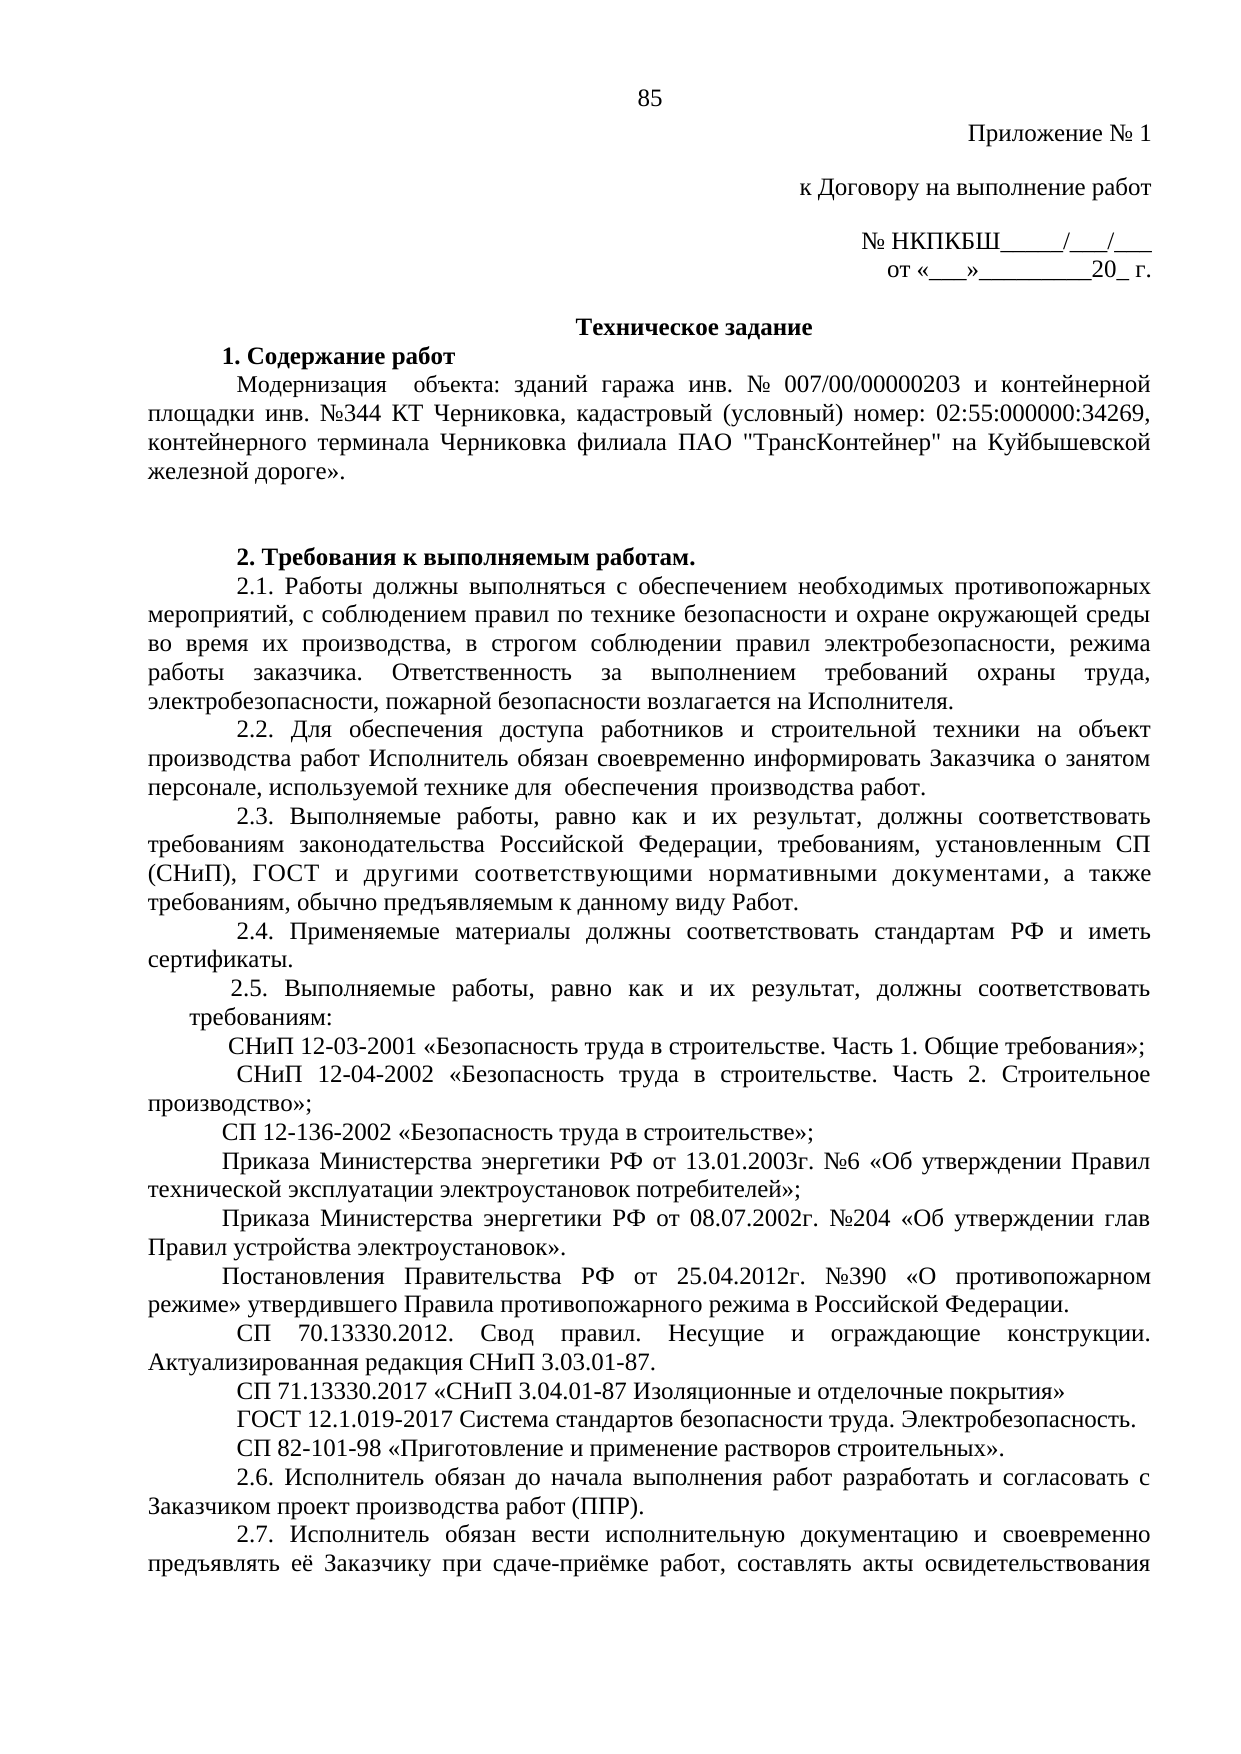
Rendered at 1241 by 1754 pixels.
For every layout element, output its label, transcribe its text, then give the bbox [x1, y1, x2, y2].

text 1. Содержание работ [148, 341, 1152, 369]
text СП 12-136-2002 «Безопасность труда в строительстве»; [148, 1117, 1152, 1146]
text к Договору на выполнение работ [148, 172, 1152, 201]
text СНиП 12-04-2002 «Безопасность труда в строительстве. Часть 2. Строительное производство»; [148, 1059, 1152, 1117]
text Постановления Правительства РФ от 25.04.2012г. №390 «О противопожарном режиме» утвердившего Правила противопожарного режима в Российской Федерации. [148, 1261, 1152, 1318]
text Модернизация объекта: зданий гаража инв. № 007/00/00000203 и контейнерной площадки инв. №344 КТ Черниковка, кадастровый (условный) номер: 02:55:000000:34269, контейнерного терминала Черниковка филиала ПАО "ТрансКонтейнер" на Куйбышевской железной дороге». [148, 369, 1152, 484]
text Техническое задание [148, 312, 1152, 341]
text СНиП 12-03-2001 «Безопасность труда в строительстве. Часть 1. Общие требования»; [148, 1031, 1152, 1059]
text 2.4. Применяемые материалы должны соответствовать стандартам РФ и иметь сертификаты. [148, 916, 1152, 973]
text Приказа Министерства энергетики РФ от 13.01.2003г. №6 «Об утверждении Правил технической эксплуатации электроустановок потребителей»; [148, 1146, 1152, 1203]
text 2.3. Выполняемые работы, равно как и их результат, должны соответствовать требованиям законодательства Российской Федерации, требованиям, установленным СП (СНиП), ГОСТ и другими соответствующими нормативными документами, а также требованиям, обычно предъявляемым к данному виду Работ. [148, 801, 1152, 916]
text СП 71.13330.2017 «СНиП 3.04.01-87 Изоляционные и отделочные покрытия» [148, 1376, 1152, 1404]
text Приложение № 1 [148, 118, 1152, 147]
text 2.6. Исполнитель обязан до начала выполнения работ разработать и согласовать с Заказчиком проект производства работ (ППР). [148, 1462, 1152, 1519]
text 2.5. Выполняемые работы, равно как и их результат, должны соответствовать требованиям: [189, 973, 1152, 1031]
text № НКПКБШ_____/___/___ [148, 226, 1152, 254]
text ГОСТ 12.1.019-2017 Система стандартов безопасности труда. Электробезопасность. [148, 1404, 1152, 1433]
text СП 82-101-98 «Приготовление и применение растворов строительных». [148, 1433, 1152, 1462]
text СП 70.13330.2012. Свод правил. Несущие и ограждающие конструкции. Актуализированная редакция СНиП 3.03.01-87. [148, 1318, 1152, 1376]
text Приказа Министерства энергетики РФ от 08.07.2002г. №204 «Об утверждении глав Правил устройства электроустановок». [148, 1203, 1152, 1261]
text от «___»_________20_ г. [148, 254, 1152, 283]
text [148, 1519, 1152, 1577]
text 2.2. Для обеспечения доступа работников и строительной техники на объект производства работ Исполнитель обязан своевременно информировать Заказчика о занятом персонале, используемой технике для обеспечения производства работ. [148, 714, 1152, 801]
text 2.1. Работы должны выполняться с обеспечением необходимых противопожарных мероприятий, с соблюдением правил по технике безопасности и охране окружающей среды во время их производства, в строгом соблюдении правил электробезопасности, режима работы заказчика. Ответственность за выполнением требований охраны труда, электробезопасности, пожарной безопасности возлагается на Исполнителя. [148, 571, 1152, 714]
text 2. Требования к выполняемым работам. [148, 542, 1152, 571]
